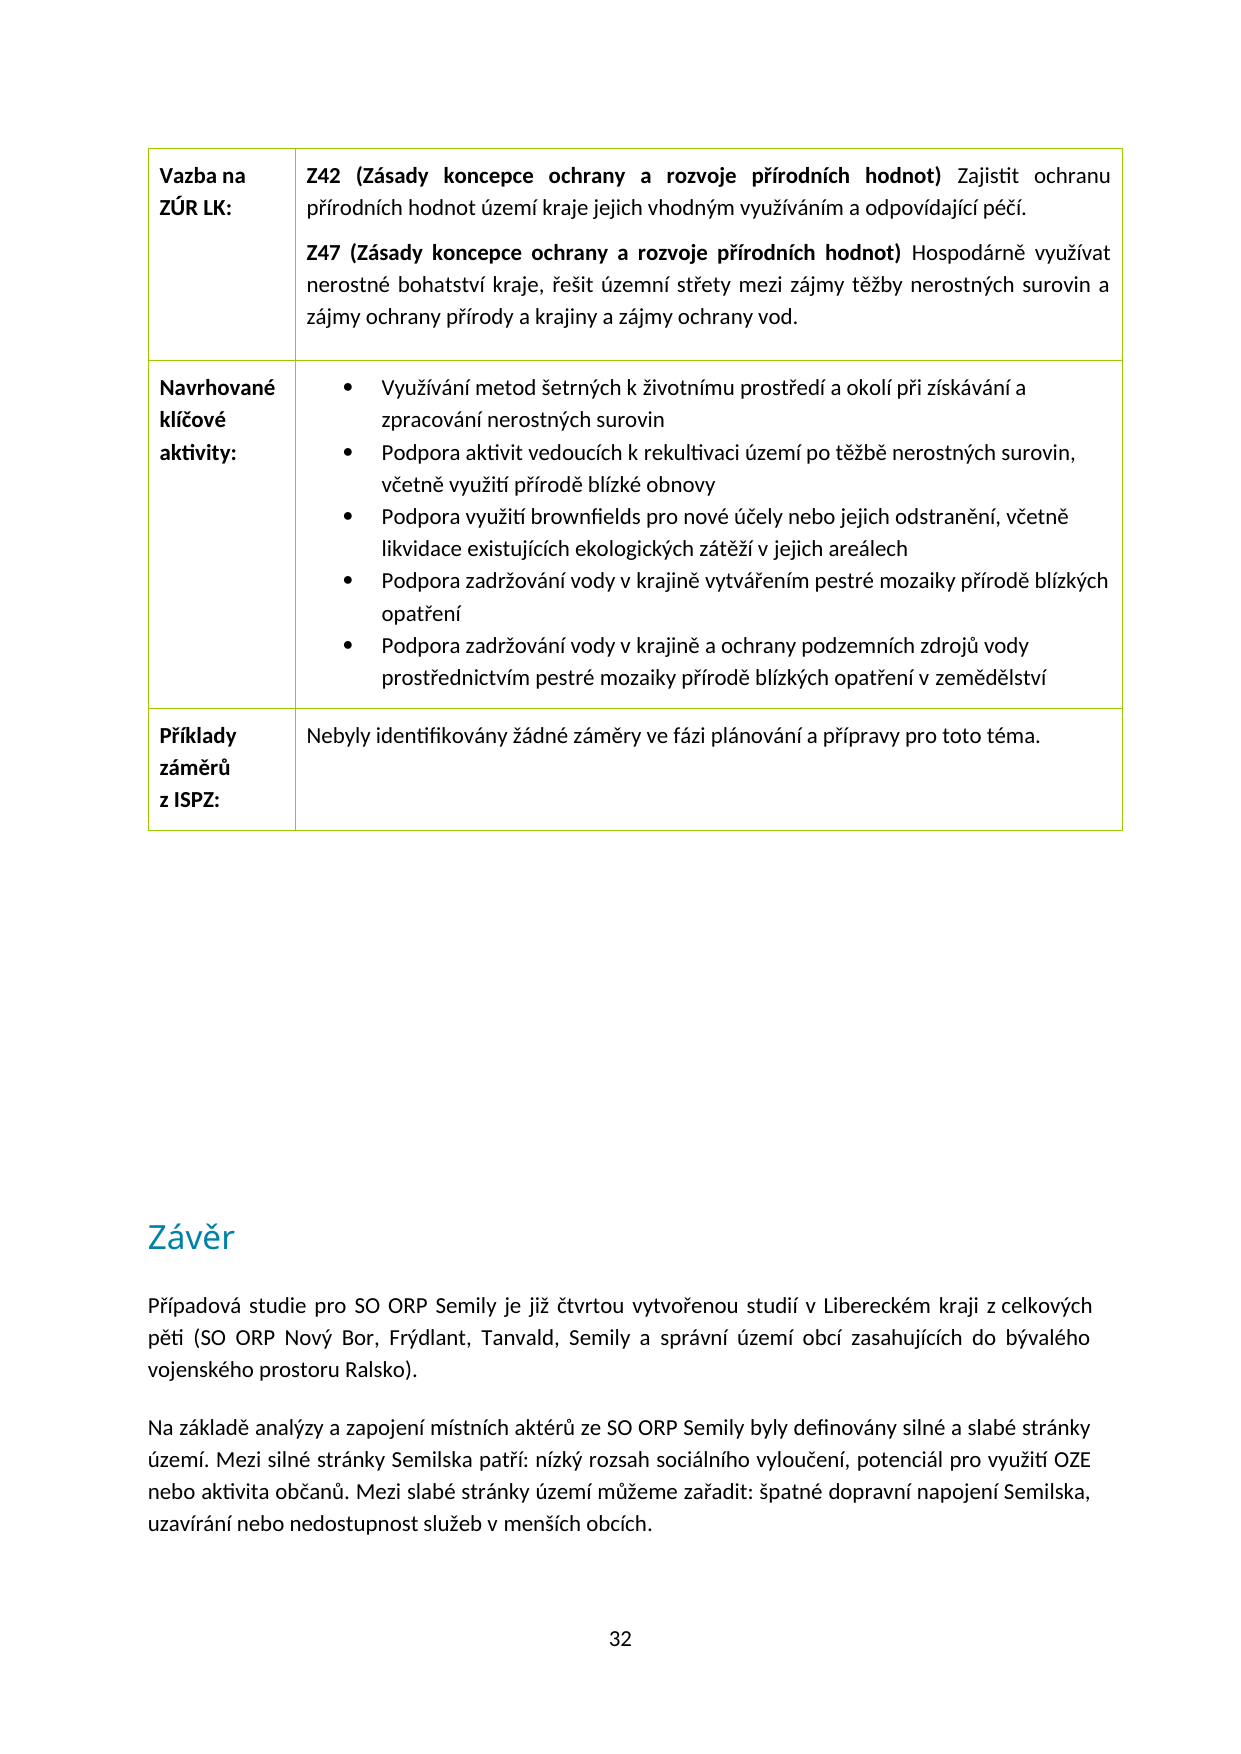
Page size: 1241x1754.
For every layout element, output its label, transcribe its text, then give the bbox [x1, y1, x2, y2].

text Na základě analýzy a zapojení místních aktérů ze SO ORP Semily byly definovány silné a slabé stránky území. Mezi silné stránky Semilska patří: nízký rozsah sociálního vyloučení, potenciál pro využití OZE nebo aktivita občanů. Mezi slabé stránky území můžeme zařadit: špatné dopravní napojení Semilska, uzavírání nebo nedostupnost služeb v menších obcích. [148, 1413, 1093, 1537]
table_cell Nebyly identifikovány žádné záměry ve fázi plánování a přípravy pro toto téma. [296, 709, 1122, 830]
table_cell Příklady záměrů z ISPZ: [149, 709, 295, 830]
subtitle Závěr [148, 1214, 1093, 1259]
text Případová studie pro SO ORP Semily je již čtvrtou vytvořenou studií v Libereckém kraji z celkových pěti (SO ORP Nový Bor, Frýdlant, Tanvald, Semily a správní území obcí zasahujících do bývalého vojenského prostoru Ralsko). [148, 1291, 1093, 1384]
table_cell Navrhované klíčové aktivity: [149, 361, 295, 707]
table_cell Vazba na ZÚR LK: [149, 149, 295, 360]
table_cell Z42 (Zásady koncepce ochrany a rozvoje přírodních hodnot) Zajistit ochranu přírodních hodnot území kraje jejich vhodným využíváním a odpovídající péčí. Z47 (Zásady koncepce ochrany a rozvoje přírodních hodnot) Hospodárně využívat nerostné bohatství kraje, řešit územní střety mezi zájmy těžby nerostných surovin a zájmy ochrany přírody a krajiny a zájmy ochrany vod. [296, 149, 1122, 360]
table_cell Využívání metod šetrných k životnímu prostředí a okolí při získávání a zpracování nerostných surovin Podpora aktivit vedoucích k rekultivaci území po těžbě nerostných surovin, včetně využití přírodě blízké obnovy Podpora využití brownfields pro nové účely nebo jejich odstranění, včetně likvidace existujících ekologických zátěží v jejich areálech Podpora zadržování vody v krajině vytvářením pestré mozaiky přírodě blízkých opatření Podpora zadržování vody v krajině a ochrany podzemních zdrojů vody prostřednictvím pestré mozaiky přírodě blízkých opatření v zemědělství [296, 361, 1122, 707]
